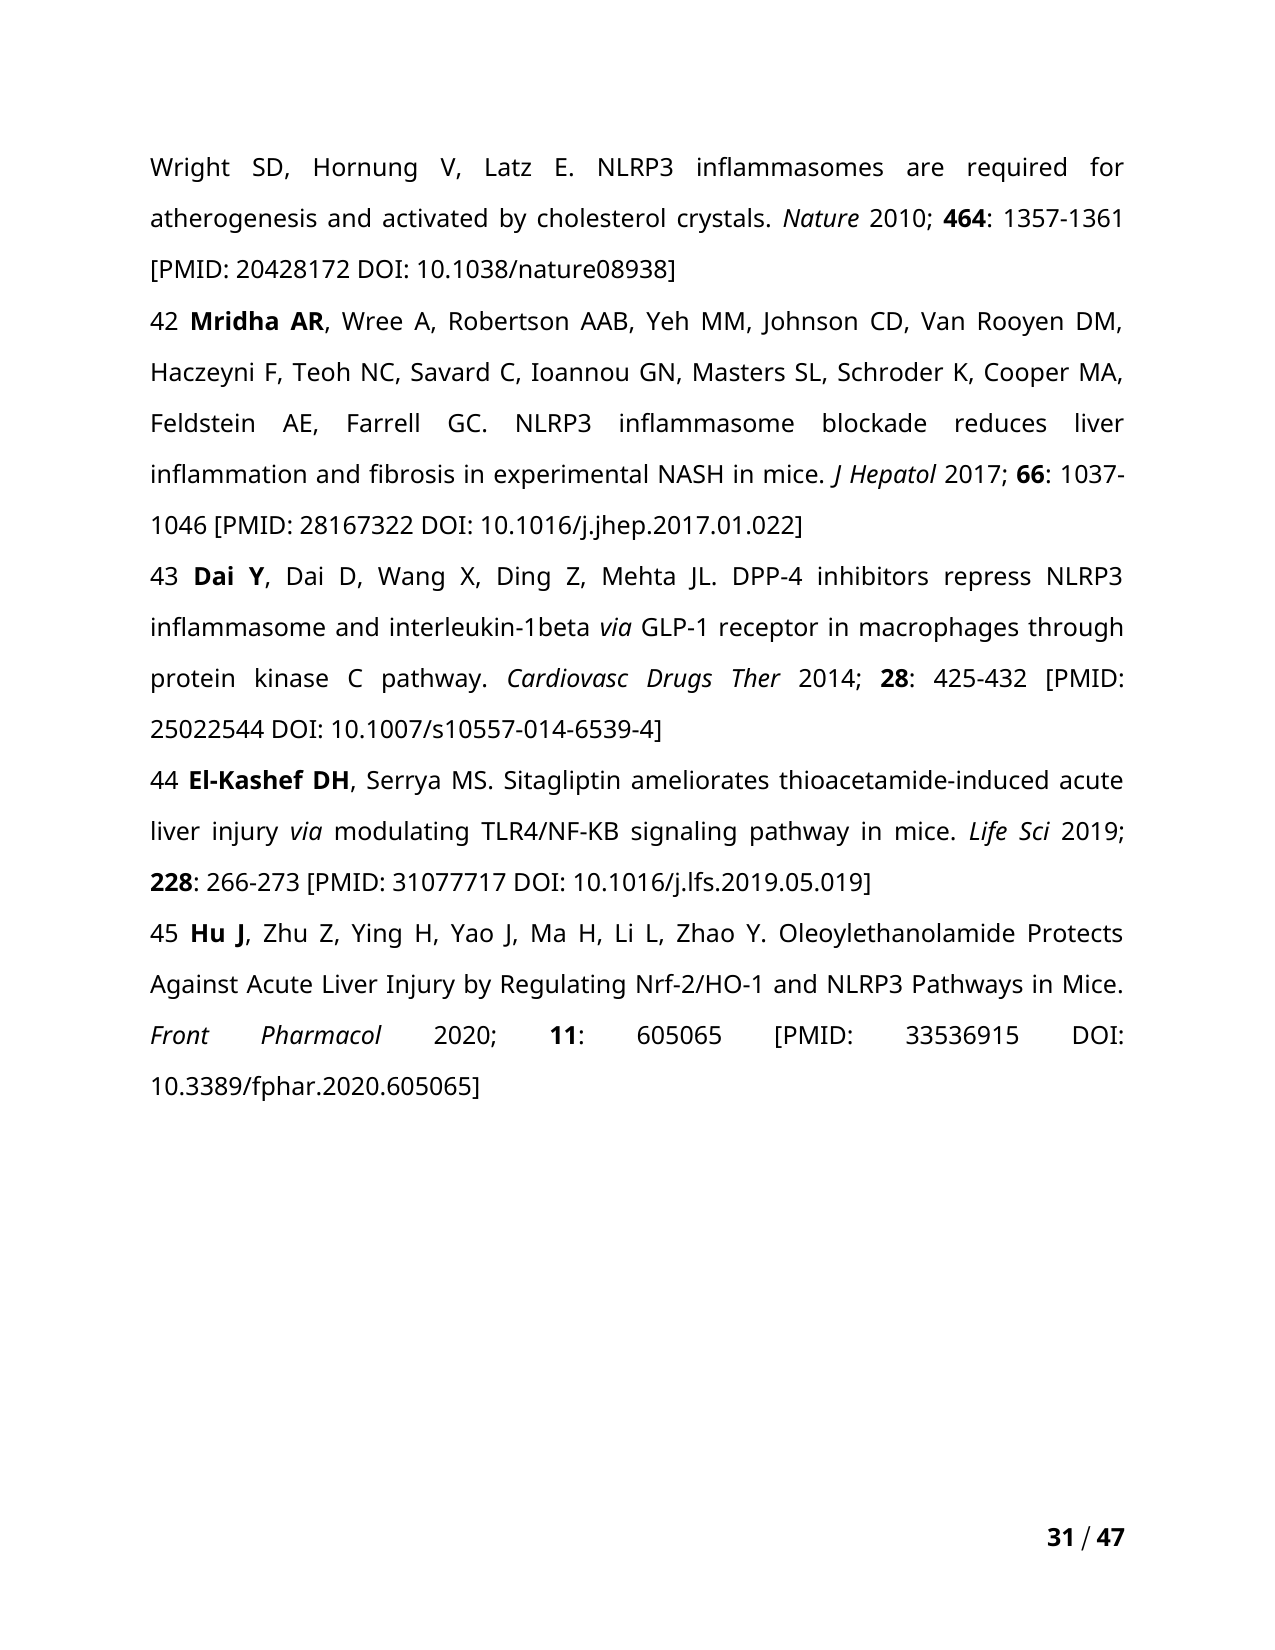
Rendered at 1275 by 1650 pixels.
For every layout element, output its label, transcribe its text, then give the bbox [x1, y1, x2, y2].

text 45 Hu J, Zhu Z, Ying H, Yao J, Ma H, Li L, Zhao Y. Oleoylethanolamide Protects Against Acute Liver Injury by Regulating Nrf-2/HO-1 and NLRP3 Pathways in Mice. Front Pharmacol 2020; 11: 605065 [PMID: 33536915 DOI: 10.3389/fphar.2020.605065] [150, 916, 1125, 1103]
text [150, 150, 1125, 286]
text 44 El-Kashef DH, Serrya MS. Sitagliptin ameliorates thioacetamide-induced acute liver injury via modulating TLR4/NF-KB signaling pathway in mice. Life Sci 2019; 228: 266-273 [PMID: 31077717 DOI: 10.1016/j.lfs.2019.05.019] [150, 762, 1125, 899]
text 43 Dai Y, Dai D, Wang X, Ding Z, Mehta JL. DPP-4 inhibitors repress NLRP3 inflammasome and interleukin-1beta via GLP-1 receptor in macrophages through protein kinase C pathway. Cardiovasc Drugs Ther 2014; 28: 425-432 [PMID: 25022544 DOI: 10.1007/s10557-014-6539-4] [150, 558, 1125, 746]
text 42 Mridha AR, Wree A, Robertson AAB, Yeh MM, Johnson CD, Van Rooyen DM, Haczeyni F, Teoh NC, Savard C, Ioannou GN, Masters SL, Schroder K, Cooper MA, Feldstein AE, Farrell GC. NLRP3 inflammasome blockade reduces liver inflammation and fibrosis in experimental NASH in mice. J Hepatol 2017; 66: 1037-1046 [PMID: 28167322 DOI: 10.1016/j.jhep.2017.01.022] [150, 303, 1125, 541]
